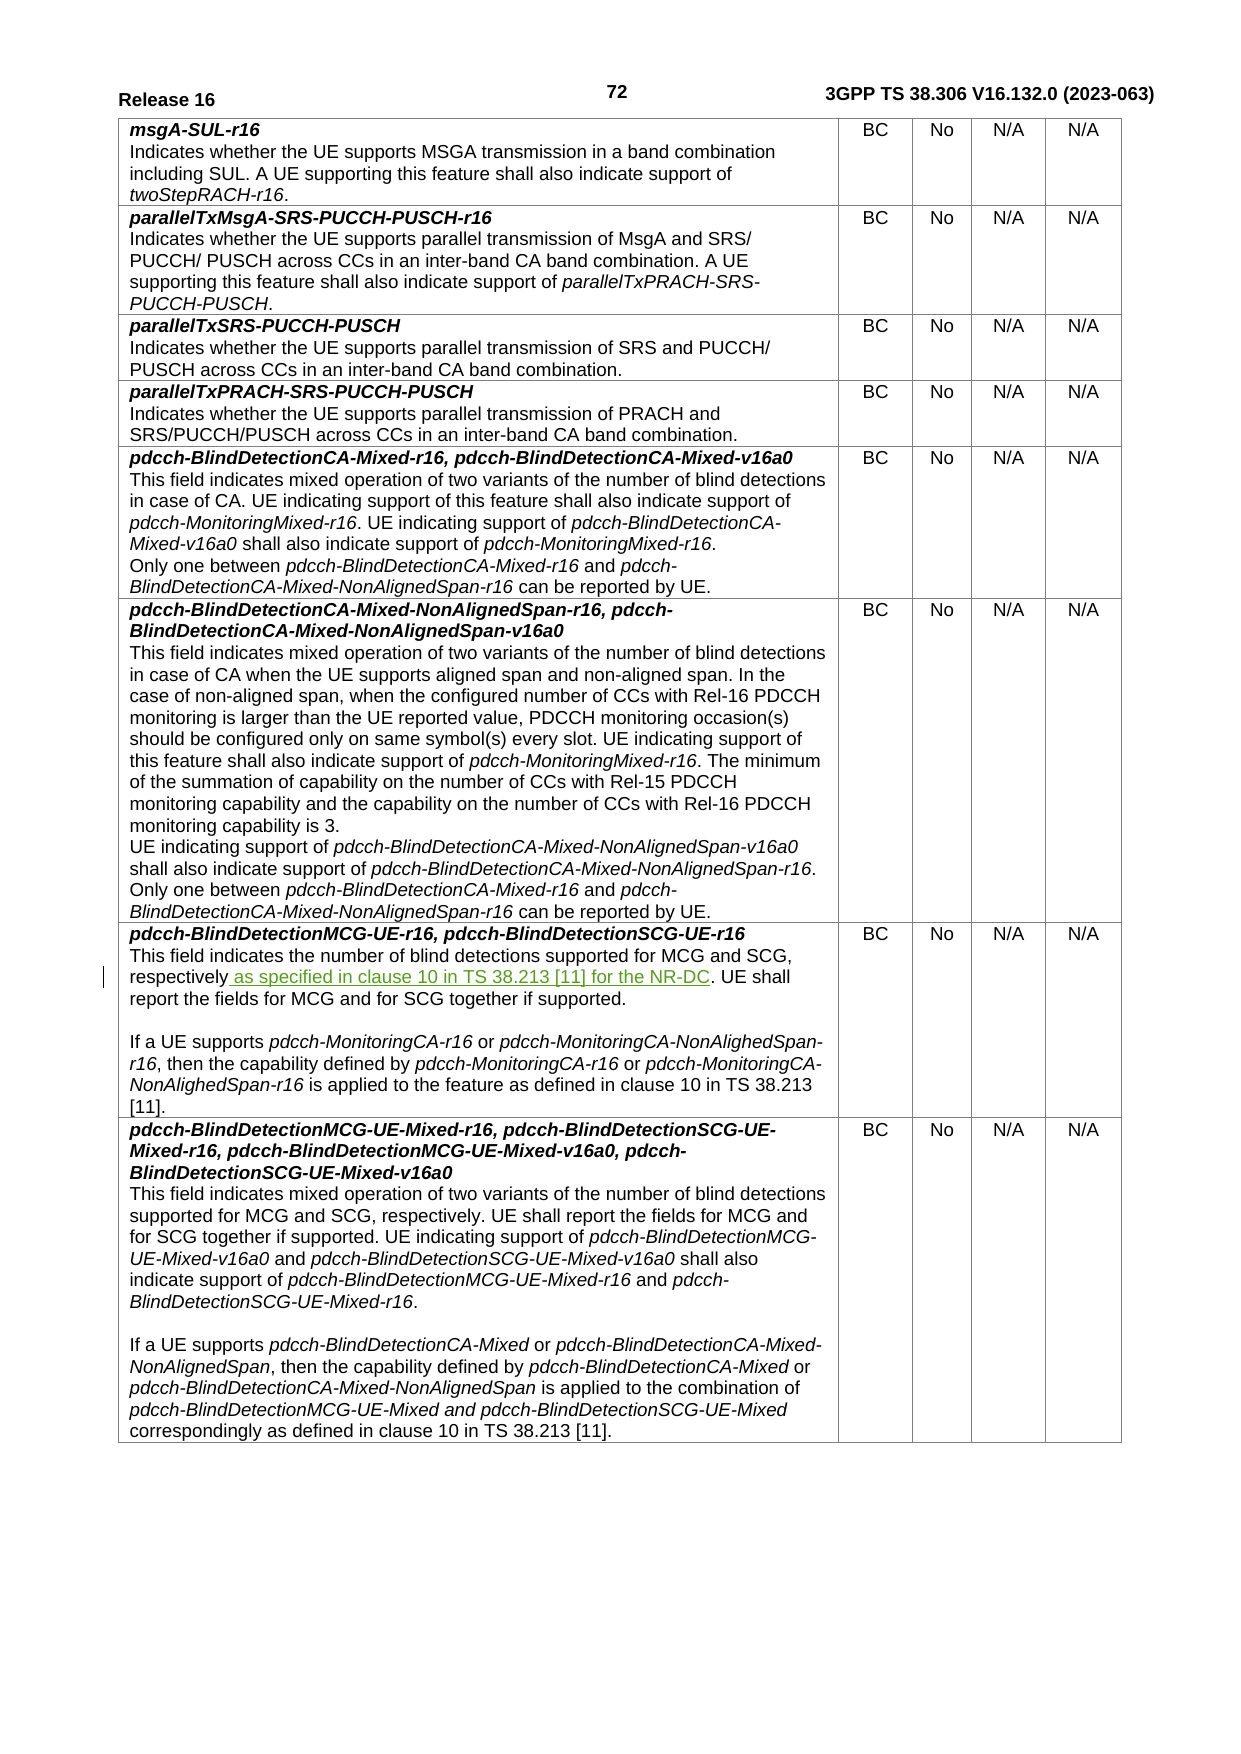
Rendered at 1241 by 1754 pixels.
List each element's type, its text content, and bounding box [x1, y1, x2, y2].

table_cell N/A [1046, 923, 1121, 1117]
table_cell N/A [972, 599, 1045, 922]
table_cell N/A [1046, 119, 1121, 205]
table_cell N/A [972, 447, 1045, 598]
table_cell No [913, 119, 971, 205]
table_cell N/A [972, 1118, 1045, 1442]
table_cell N/A [1046, 315, 1121, 380]
table_cell No [913, 923, 971, 1117]
table_cell BC [839, 447, 912, 598]
table_cell parallelTxPRACH-SRS-PUCCH-PUSCH Indicates whether the UE supports parallel transmission of PRACH and SRS/PUCCH/PUSCH across CCs in an inter-band CA band combination. [119, 381, 838, 446]
table_cell parallelTxSRS-PUCCH-PUSCH Indicates whether the UE supports parallel transmission of SRS and PUCCH/ PUSCH across CCs in an inter-band CA band combination. [119, 315, 838, 380]
table_cell No [913, 381, 971, 446]
table_cell BC [839, 315, 912, 380]
table_cell No [913, 206, 971, 314]
table_cell pdcch-BlindDetectionCA-Mixed-r16, pdcch-BlindDetectionCA-Mixed-v16a0 This field indicates mixed operation of two variants of the number of blind detections in case of CA. UE indicating support of this feature shall also indicate support of pdcch-MonitoringMixed-r16. UE indicating support of pdcch-BlindDetectionCA-Mixed-v16a0 shall also indicate support of pdcch-MonitoringMixed-r16. Only one between pdcch-BlindDetectionCA-Mixed-r16 and pdcch-BlindDetectionCA-Mixed-NonAlignedSpan-r16 can be reported by UE. [119, 447, 838, 598]
table_cell pdcch-BlindDetectionCA-Mixed-NonAlignedSpan-r16, pdcch-BlindDetectionCA-Mixed-NonAlignedSpan-v16a0 This field indicates mixed operation of two variants of the number of blind detections in case of CA when the UE supports aligned span and non-aligned span. In the case of non-aligned span, when the configured number of CCs with Rel-16 PDCCH monitoring is larger than the UE reported value, PDCCH monitoring occasion(s) should be configured only on same symbol(s) every slot. UE indicating support of this feature shall also indicate support of pdcch-MonitoringMixed-r16. The minimum of the summation of capability on the number of CCs with Rel-15 PDCCH monitoring capability and the capability on the number of CCs with Rel-16 PDCCH monitoring capability is 3. UE indicating support of pdcch-BlindDetectionCA-Mixed-NonAlignedSpan-v16a0 shall also indicate support of pdcch-BlindDetectionCA-Mixed-NonAlignedSpan-r16. Only one between pdcch-BlindDetectionCA-Mixed-r16 and pdcch-BlindDetectionCA-Mixed-NonAlignedSpan-r16 can be reported by UE. [119, 599, 838, 922]
table_cell N/A [972, 315, 1045, 380]
table_cell BC [839, 206, 912, 314]
table_cell parallelTxMsgA-SRS-PUCCH-PUSCH-r16 Indicates whether the UE supports parallel transmission of MsgA and SRS/ PUCCH/ PUSCH across CCs in an inter-band CA band combination. A UE supporting this feature shall also indicate support of parallelTxPRACH-SRS-PUCCH-PUSCH. [119, 206, 838, 314]
table_cell BC [839, 1118, 912, 1442]
table_cell N/A [1046, 206, 1121, 314]
table_cell No [913, 315, 971, 380]
table_cell No [913, 447, 971, 598]
table_cell msgA-SUL-r16 Indicates whether the UE supports MSGA transmission in a band combination including SUL. A UE supporting this feature shall also indicate support of twoStepRACH-r16. [119, 119, 838, 205]
table_cell BC [839, 381, 912, 446]
table_cell N/A [972, 119, 1045, 205]
table_cell N/A [1046, 599, 1121, 922]
table_cell N/A [1046, 1118, 1121, 1442]
table_cell N/A [972, 923, 1045, 1117]
table_cell N/A [972, 381, 1045, 446]
table_cell BC [839, 923, 912, 1117]
table_cell N/A [1046, 447, 1121, 598]
table_cell BC [839, 119, 912, 205]
table_cell pdcch-BlindDetectionMCG-UE-Mixed-r16, pdcch-BlindDetectionSCG-UE-Mixed-r16, pdcch-BlindDetectionMCG-UE-Mixed-v16a0, pdcch-BlindDetectionSCG-UE-Mixed-v16a0 This field indicates mixed operation of two variants of the number of blind detections supported for MCG and SCG, respectively. UE shall report the fields for MCG and for SCG together if supported. UE indicating support of pdcch-BlindDetectionMCG-UE-Mixed-v16a0 and pdcch-BlindDetectionSCG-UE-Mixed-v16a0 shall also indicate support of pdcch-BlindDetectionMCG-UE-Mixed-r16 and pdcch-BlindDetectionSCG-UE-Mixed-r16. If a UE supports pdcch-BlindDetectionCA-Mixed or pdcch-BlindDetectionCA-Mixed-NonAlignedSpan, then the capability defined by pdcch-BlindDetectionCA-Mixed or pdcch-BlindDetectionCA-Mixed-NonAlignedSpan is applied to the combination of pdcch-BlindDetectionMCG-UE-Mixed and pdcch-BlindDetectionSCG-UE-Mixed correspondingly as defined in clause 10 in TS 38.213 [11]. [119, 1118, 838, 1442]
table_cell N/A [1046, 381, 1121, 446]
table_cell BC [839, 599, 912, 922]
table_cell No [913, 599, 971, 922]
table_cell N/A [972, 206, 1045, 314]
table_cell No [913, 1118, 971, 1442]
table_cell pdcch-BlindDetectionMCG-UE-r16, pdcch-BlindDetectionSCG-UE-r16 This field indicates the number of blind detections supported for MCG and SCG, respectively. UE shall report the fields for MCG and for SCG together if supported. If a UE supports pdcch-MonitoringCA-r16 or pdcch-MonitoringCA-NonAlighedSpan-r16, then the capability defined by pdcch-MonitoringCA-r16 or pdcch-MonitoringCA-NonAlighedSpan-r16 is applied to the feature as defined in clause 10 in TS 38.213 [11]. [119, 923, 838, 1117]
